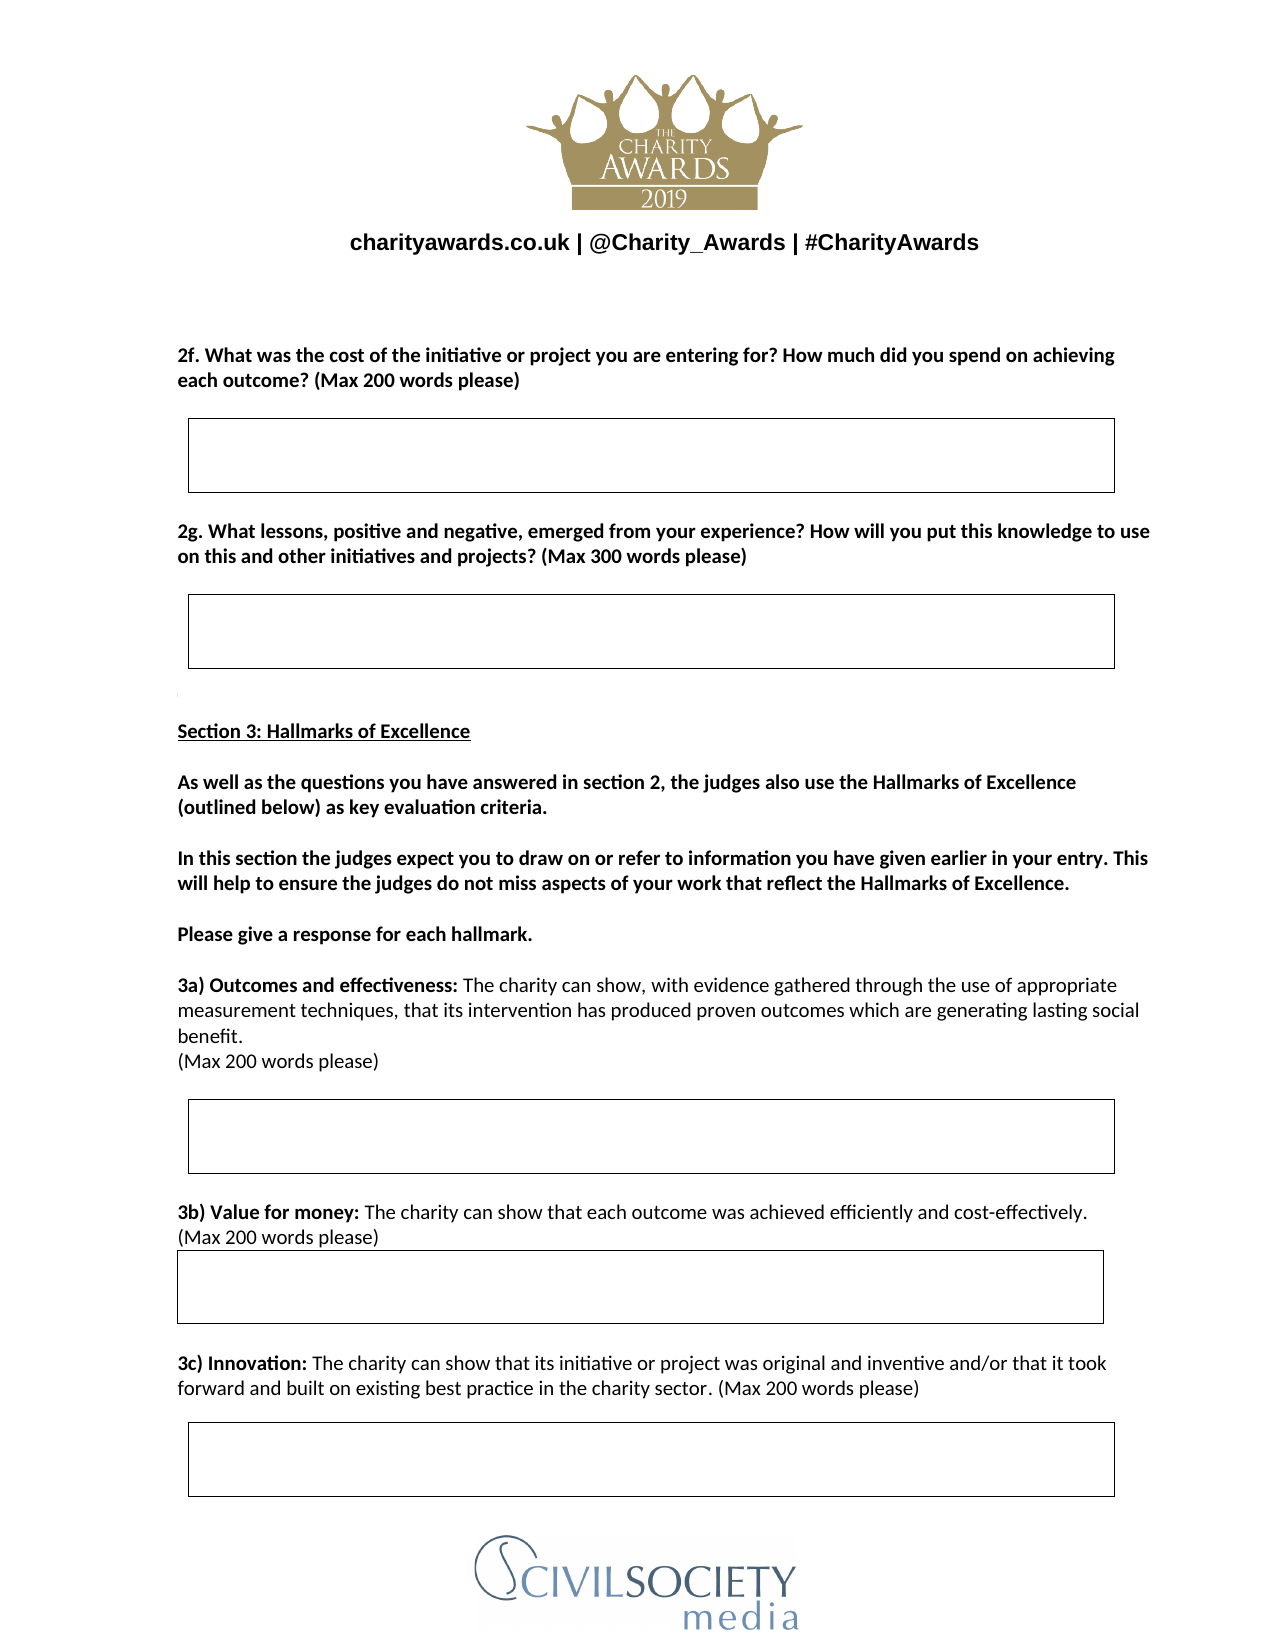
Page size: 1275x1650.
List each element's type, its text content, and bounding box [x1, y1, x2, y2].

text (Max 200 words please) [177, 1224, 1152, 1250]
text Please give a response for each hallmark. [177, 921, 1152, 947]
text 3c) Innovation: The charity can show that its initiative or project was original and inventive and/or that it took forward and built on existing best practice in the charity sector. (Max 200 words please) [177, 1350, 1152, 1401]
picture [474, 1535, 799, 1630]
text 3b) Value for money: The charity can show that each outcome was achieved efficiently and cost-effectively. [177, 1199, 1152, 1224]
text 3a) Outcomes and effectiveness: The charity can show, with evidence gathered through the use of appropriate measurement techniques, that its intervention has produced proven outcomes which are generating lasting social benefit. [177, 972, 1152, 1048]
text 2g. What lessons, positive and negative, emerged from your experience? How will you put this knowledge to use on this and other initiatives and projects? (Max 300 words please) [177, 518, 1152, 569]
table_header [189, 1100, 1114, 1173]
table_header [189, 595, 1114, 668]
picture [526, 75, 803, 210]
text 2f. What was the cost of the initiative or project you are entering for? How much did you spend on achieving each outcome? (Max 200 words please) [177, 342, 1152, 393]
text (Max 200 words please) [177, 1048, 1152, 1074]
table_header [189, 419, 1114, 492]
table_header [189, 1423, 1114, 1496]
text In this section the judges expect you to draw on or refer to information you have given earlier in your entry. This will help to ensure the judges do not miss aspects of your work that reflect the Hallmarks of Excellence. [177, 845, 1152, 896]
text As well as the questions you have answered in section 2, the judges also use the Hallmarks of Excellence (outlined below) as key evaluation criteria. [177, 769, 1152, 820]
table_header [178, 1251, 1103, 1323]
text Section 3: Hallmarks of Excellence [177, 718, 1152, 743]
